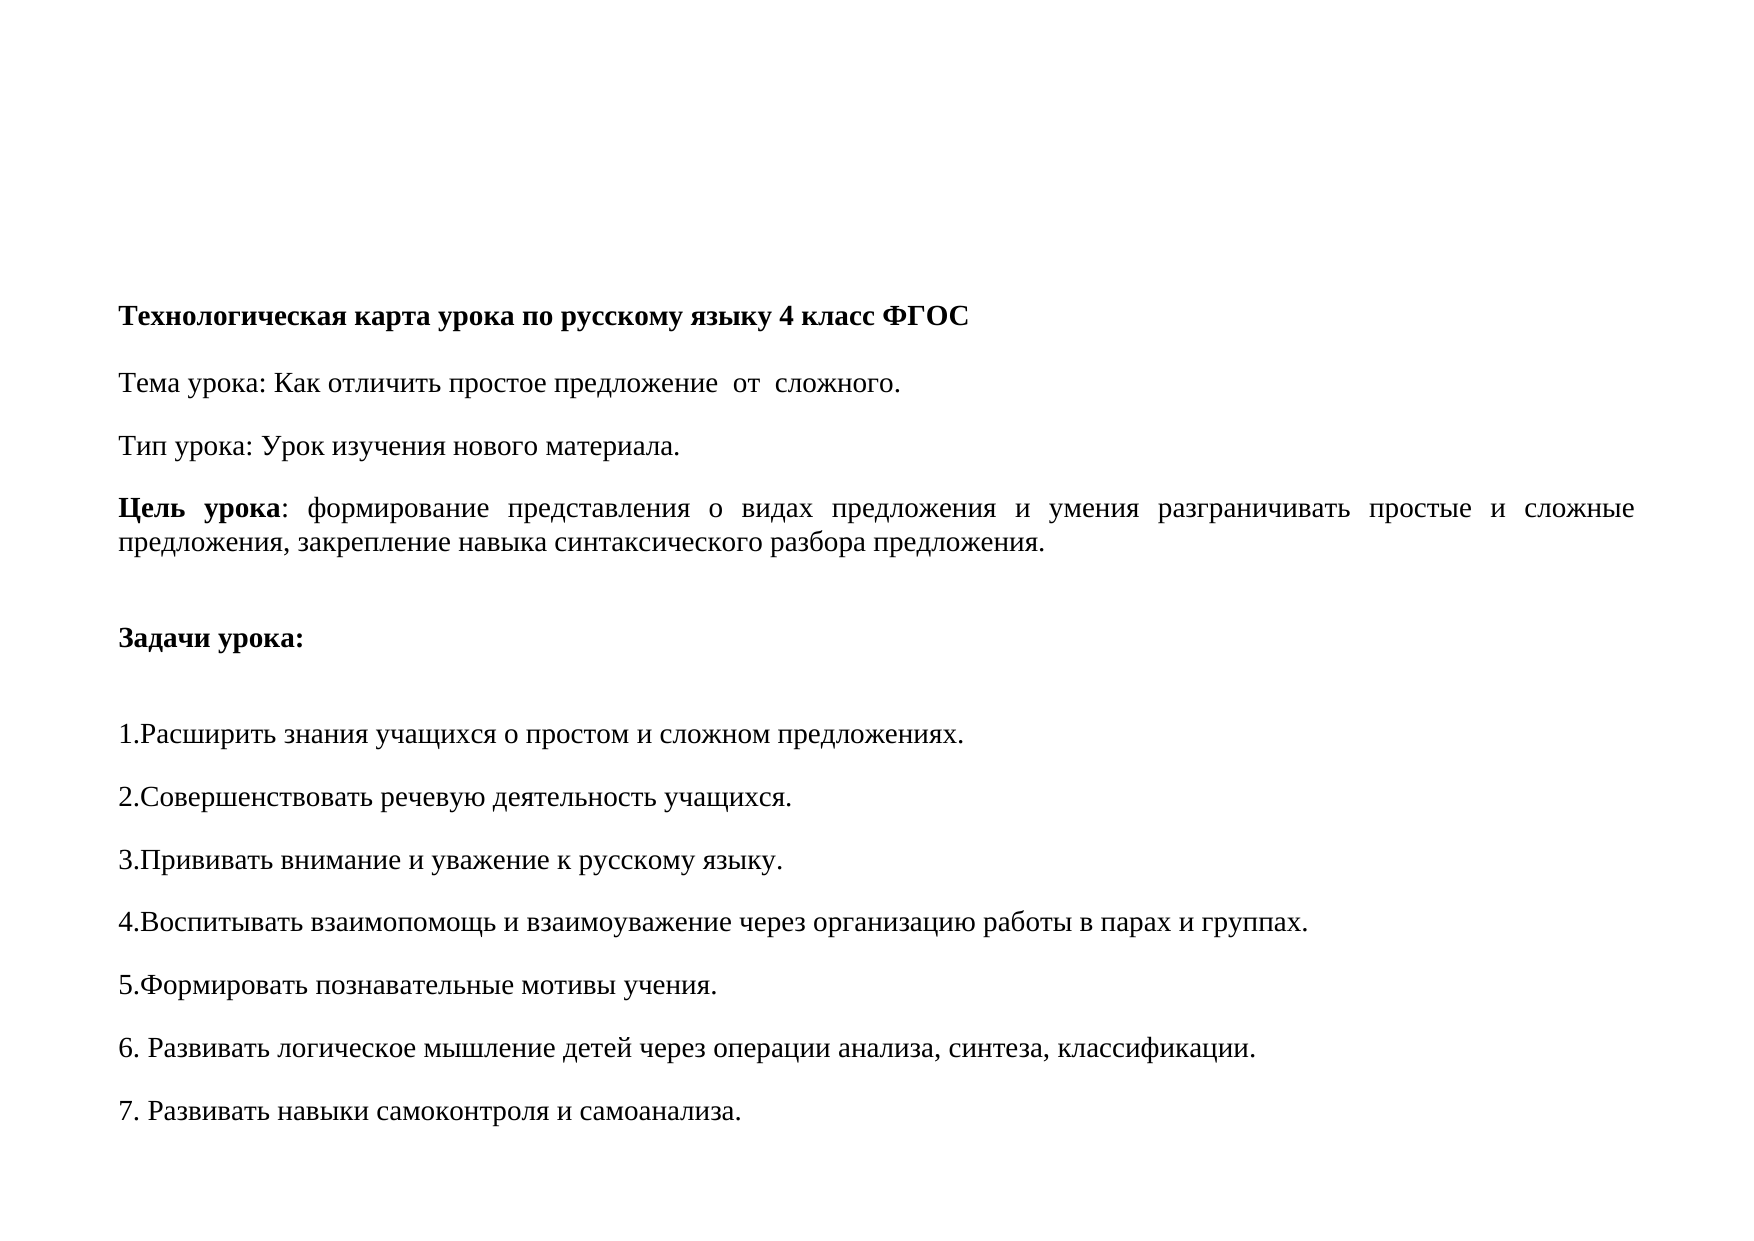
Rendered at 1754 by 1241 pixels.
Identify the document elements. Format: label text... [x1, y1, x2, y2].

text 2.Совершенствовать речевую деятельность учащихся. [118, 779, 1636, 813]
text Цель урока: формирование представления о видах предложения и умения разграничивать простые и сложные предложения, закрепление навыка синтаксического разбора предложения. [118, 490, 1636, 557]
text 5.Формировать познавательные мотивы учения. [118, 967, 1636, 1001]
text 1.Расширить знания учащихся о простом и сложном предложениях. [118, 683, 1636, 750]
text Задачи урока: [118, 587, 1636, 654]
text Тема урока: Как отличить простое предложение от сложного. [118, 365, 1636, 398]
text Технологическая карта урока по русскому языку 4 класс ФГОС [118, 298, 1636, 331]
text 6. Развивать логическое мышление детей через операции анализа, синтеза, классификации. [118, 1030, 1636, 1063]
text Тип урока: Урок изучения нового материала. [118, 428, 1636, 461]
text 3.Прививать внимание и уважение к русскому языку. [118, 842, 1636, 875]
text 7. Развивать навыки самоконтроля и самоанализа. [118, 1093, 1636, 1126]
text 4.Воспитывать взаимопомощь и взаимоуважение через организацию работы в парах и группах. [118, 904, 1636, 938]
